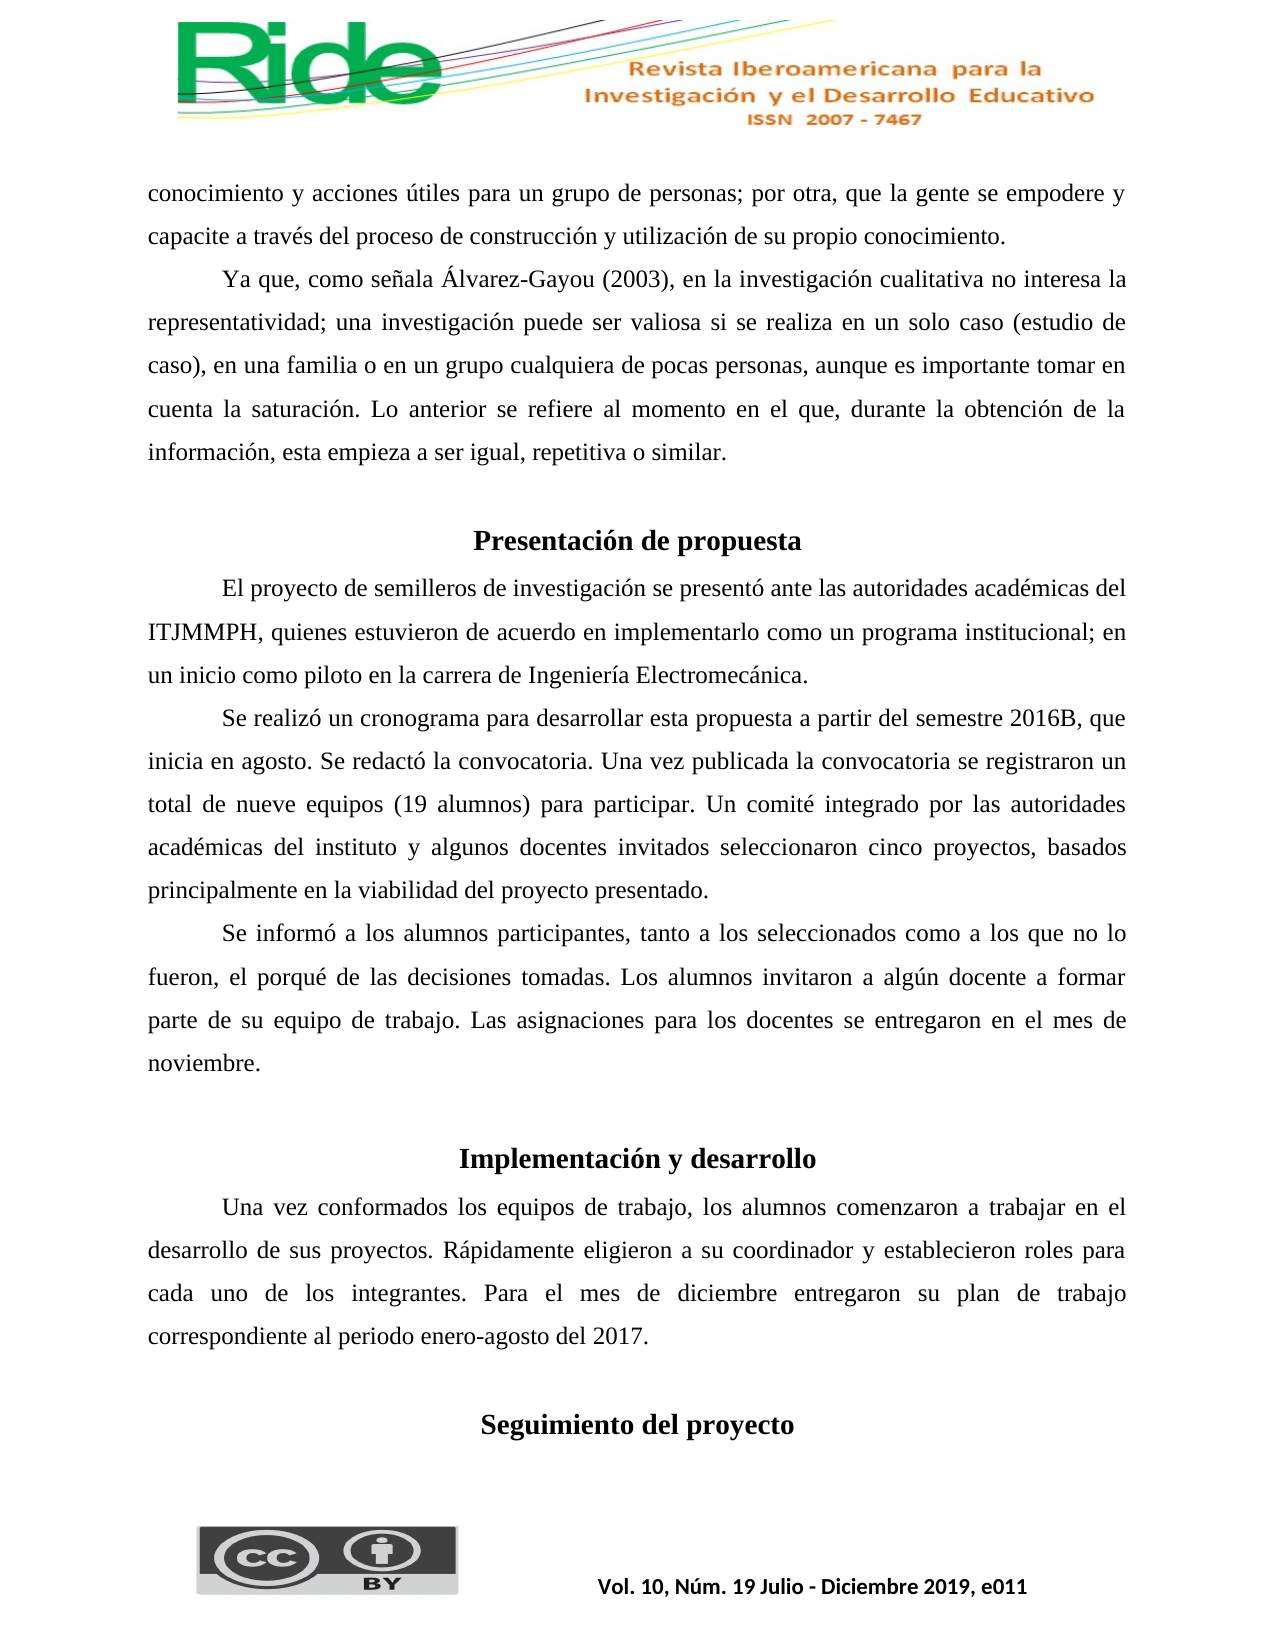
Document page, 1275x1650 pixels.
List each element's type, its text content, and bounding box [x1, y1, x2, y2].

text El proyecto de semilleros de investigación se presentó ante las autoridades académicas del ITJMMPH, quienes estuvieron de acuerdo en implementarlo como un programa institucional; en un inicio como piloto en la carrera de Ingeniería Electromecánica. [148, 573, 1127, 688]
text Una vez conformados los equipos de trabajo, los alumnos comenzaron a trabajar en el desarrollo de sus proyectos. Rápidamente eligieron a su coordinador y establecieron roles para cada uno de los integrantes. Para el mes de diciembre entregaron su plan de trabajo correspondiente al periodo enero-agosto del 2017. [148, 1192, 1127, 1350]
text Presentación de propuesta [148, 523, 1127, 557]
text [148, 178, 1127, 250]
picture [177, 20, 1098, 129]
text Se informó a los alumnos participantes, tanto a los seleccionados como a los que no lo fueron, el porqué de las decisiones tomadas. Los alumnos invitaron a algún docente a formar parte de su equipo de trabajo. Las asignaciones para los docentes se entregaron en el mes de noviembre. [148, 918, 1127, 1077]
picture [196, 1526, 459, 1595]
text Implementación y desarrollo [148, 1141, 1127, 1175]
text Seguimiento del proyecto [148, 1407, 1127, 1441]
text Ya que, como señala Álvarez-Gayou (2003), en la investigación cualitativa no interesa la representatividad; una investigación puede ser valiosa si se realiza en un solo caso (estudio de caso), en una familia o en un grupo cualquiera de pocas personas, aunque es importante tomar en cuenta la saturación. Lo anterior se refiere al momento en el que, durante la obtención de la información, esta empieza a ser igual, repetitiva o similar. [148, 264, 1127, 466]
text Se realizó un cronograma para desarrollar esta propuesta a partir del semestre 2016B, que inicia en agosto. Se redactó la convocatoria. Una vez publicada la convocatoria se registraron un total de nueve equipos (19 alumnos) para participar. Un comité integrado por las autoridades académicas del instituto y algunos docentes invitados seleccionaron cinco proyectos, basados principalmente en la viabilidad del proyecto presentado. [148, 703, 1127, 904]
